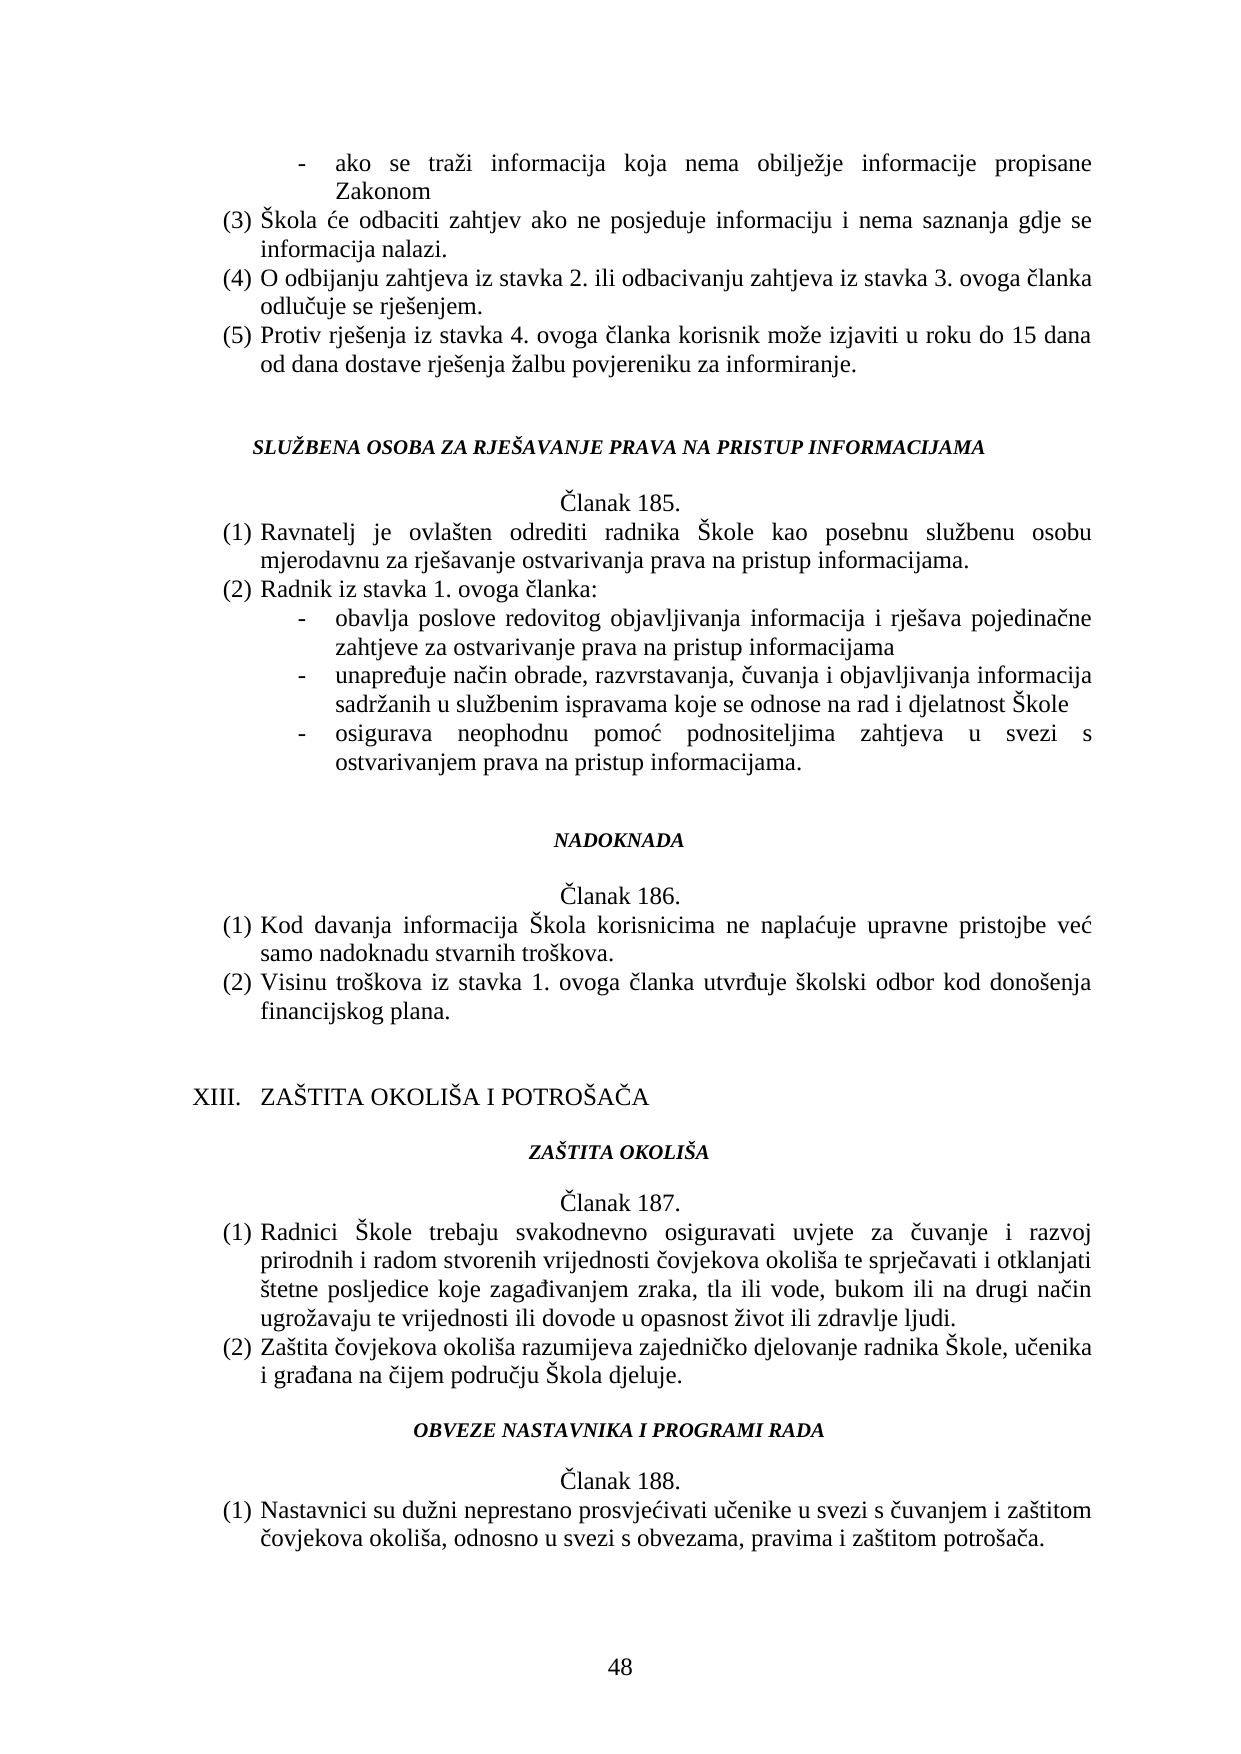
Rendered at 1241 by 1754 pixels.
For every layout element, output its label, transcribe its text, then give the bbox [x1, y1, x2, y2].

text Članak 186. [148, 881, 1093, 910]
list Ravnatelj je ovlašten odrediti radnika Škole kao posebnu službenu osobu mjerodavnu za rješavanje ostvarivanja prava na pristup informacijama. [223, 517, 1093, 574]
text SLUŽBENA OSOBA ZA RJEŠAVANJE PRAVA NA PRISTUP INFORMACIJAMA [148, 435, 1093, 459]
list ZAŠTITA OKOLIŠA I POTROŠAČA [241, 1082, 1093, 1111]
list Protiv rješenja iz stavka 4. ovoga članka korisnik može izjaviti u roku do 15 dana od dana dostave rješenja žalbu povjereniku za informiranje. [223, 320, 1093, 378]
text ZAŠTITA OKOLIŠA [148, 1140, 1093, 1164]
list Škola će odbaciti zahtjev ako ne posjeduje informaciju i nema saznanja gdje se informacija nalazi. [223, 205, 1093, 263]
list Zaštita čovjekova okoliša razumijeva zajedničko djelovanje radnika Škole, učenika i građana na čijem području Škola djeluje. [223, 1332, 1093, 1389]
list Nastavnici su dužni neprestano prosvjećivati učenike u svezi s čuvanjem i zaštitom čovjekova okoliša, odnosno u svezi s obvezama, pravima i zaštitom potrošača. [223, 1495, 1093, 1552]
text NADOKNADA [148, 828, 1093, 852]
list Radnik iz stavka 1. ovoga članka: [223, 574, 1093, 603]
text Članak 187. [148, 1188, 1093, 1217]
list obavlja poslove redovitog objavljivanja informacija i rješava pojedinačne zahtjeve za ostvarivanje prava na pristup informacijama [298, 603, 1093, 660]
list O odbijanju zahtjeva iz stavka 2. ili odbacivanju zahtjeva iz stavka 3. ovoga članka odlučuje se rješenjem. [223, 263, 1093, 320]
list ako se traži informacija koja nema obilježje informacije propisane Zakonom [298, 148, 1093, 205]
list Radnici Škole trebaju svakodnevno osiguravati uvjete za čuvanje i razvoj prirodnih i radom stvorenih vrijednosti čovjekova okoliša te sprječavati i otklanjati štetne posljedice koje zagađivanjem zraka, tla ili vode, bukom ili na drugi način ugrožavaju te vrijednosti ili dovode u opasnost život ili zdravlje ljudi. [223, 1217, 1093, 1332]
list Kod davanja informacija Škola korisnicima ne naplaćuje upravne pristojbe već samo nadoknadu stvarnih troškova. [223, 910, 1093, 967]
text OBVEZE NASTAVNIKA I PROGRAMI RADA [148, 1418, 1093, 1442]
text Članak 185. [148, 488, 1093, 517]
list unapređuje način obrade, razvrstavanja, čuvanja i objavljivanja informacija sadržanih u službenim ispravama koje se odnose na rad i djelatnost Škole [298, 660, 1093, 718]
list Visinu troškova iz stavka 1. ovoga članka utvrđuje školski odbor kod donošenja financijskog plana. [223, 967, 1093, 1025]
text Članak 188. [148, 1466, 1093, 1495]
list osigurava neophodnu pomoć podnositeljima zahtjeva u svezi s ostvarivanjem prava na pristup informacijama. [298, 718, 1093, 775]
